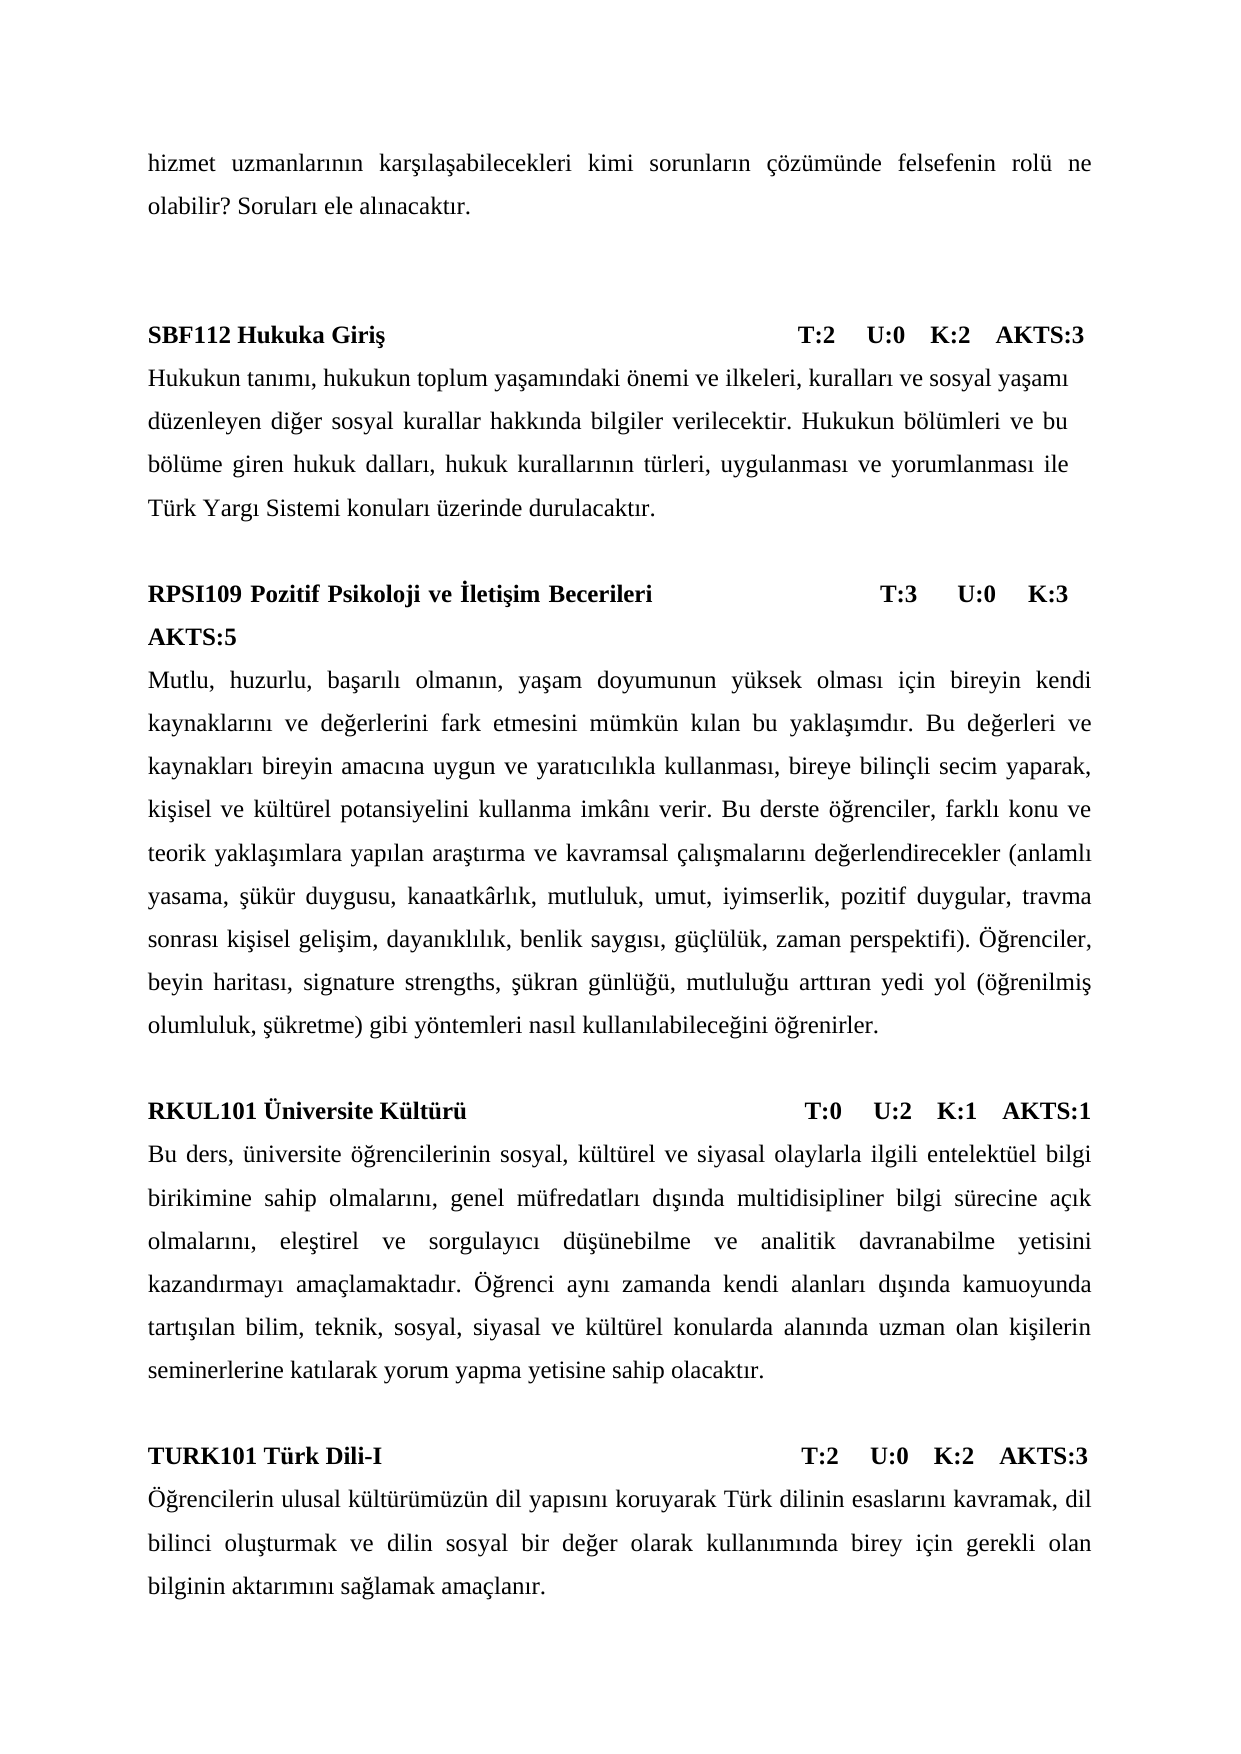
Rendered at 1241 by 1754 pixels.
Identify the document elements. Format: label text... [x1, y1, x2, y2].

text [148, 148, 1093, 219]
text Mutlu, huzurlu, başarılı olmanın, yaşam doyumunun yüksek olması için bireyin kendi kaynaklarını ve değerlerini fark etmesini mümkün kılan bu yaklaşımdır. Bu değerleri ve kaynakları bireyin amacına uygun ve yaratıcılıkla kullanması, bireye bilinçli secim yaparak, kişisel ve kültürel potansiyelini kullanma imkânı verir. Bu derste öğrenciler, farklı konu ve teorik yaklaşımlara yapılan araştırma ve kavramsal çalışmalarını değerlendirecekler (anlamlı yasama, şükür duygusu, kanaatkârlık, mutluluk, umut, iyimserlik, pozitif duygular, travma sonrası kişisel gelişim, dayanıklılık, benlik saygısı, güçlülük, zaman perspektifi). Öğrenciler, beyin haritası, signature strengths, şükran günlüğü, mutluluğu arttıran yedi yol (öğrenilmiş olumluluk, şükretme) gibi yöntemleri nasıl kullanılabileceğini öğrenirler. [148, 665, 1093, 1039]
text Hukukun tanımı, hukukun toplum yaşamındaki önemi ve ilkeleri, kuralları ve sosyal yaşamı düzenleyen diğer sosyal kurallar hakkında bilgiler verilecektir. Hukukun bölümleri ve bu bölüme giren hukuk dalları, hukuk kurallarının türleri, uygulanması ve yorumlanması ile Türk Yargı Sistemi konuları üzerinde durulacaktır. [148, 363, 1069, 521]
text SBF112 Hukuka Giriş T:2 U:0 K:2 AKTS:3 [148, 320, 1093, 349]
text Bu ders, üniversite öğrencilerinin sosyal, kültürel ve siyasal olaylarla ilgili entelektüel bilgi birikimine sahip olmalarını, genel müfredatları dışında multidisipliner bilgi sürecine açık olmalarını, eleştirel ve sorgulayıcı düşünebilme ve analitik davranabilme yetisini kazandırmayı amaçlamaktadır. Öğrenci aynı zamanda kendi alanları dışında kamuoyunda tartışılan bilim, teknik, sosyal, siyasal ve kültürel konularda alanında uzman olan kişilerin seminerlerine katılarak yorum yapma yetisine sahip olacaktır. [148, 1139, 1093, 1384]
text Öğrencilerin ulusal kültürümüzün dil yapısını koruyarak Türk dilinin esaslarını kavramak, dil bilinci oluşturmak ve dilin sosyal bir değer olarak kullanımında birey için gerekli olan bilginin aktarımını sağlamak amaçlanır. [148, 1484, 1093, 1599]
text RPSI109 Pozitif Psikoloji ve İletişim Becerileri T:3 U:0 K:3 AKTS:5 [148, 579, 1069, 651]
text TURK101 Türk Dili-I T:2 U:0 K:2 AKTS:3 [148, 1441, 1093, 1470]
text RKUL101 Üniversite Kültürü T:0 U:2 K:1 AKTS:1 [148, 1096, 1093, 1125]
